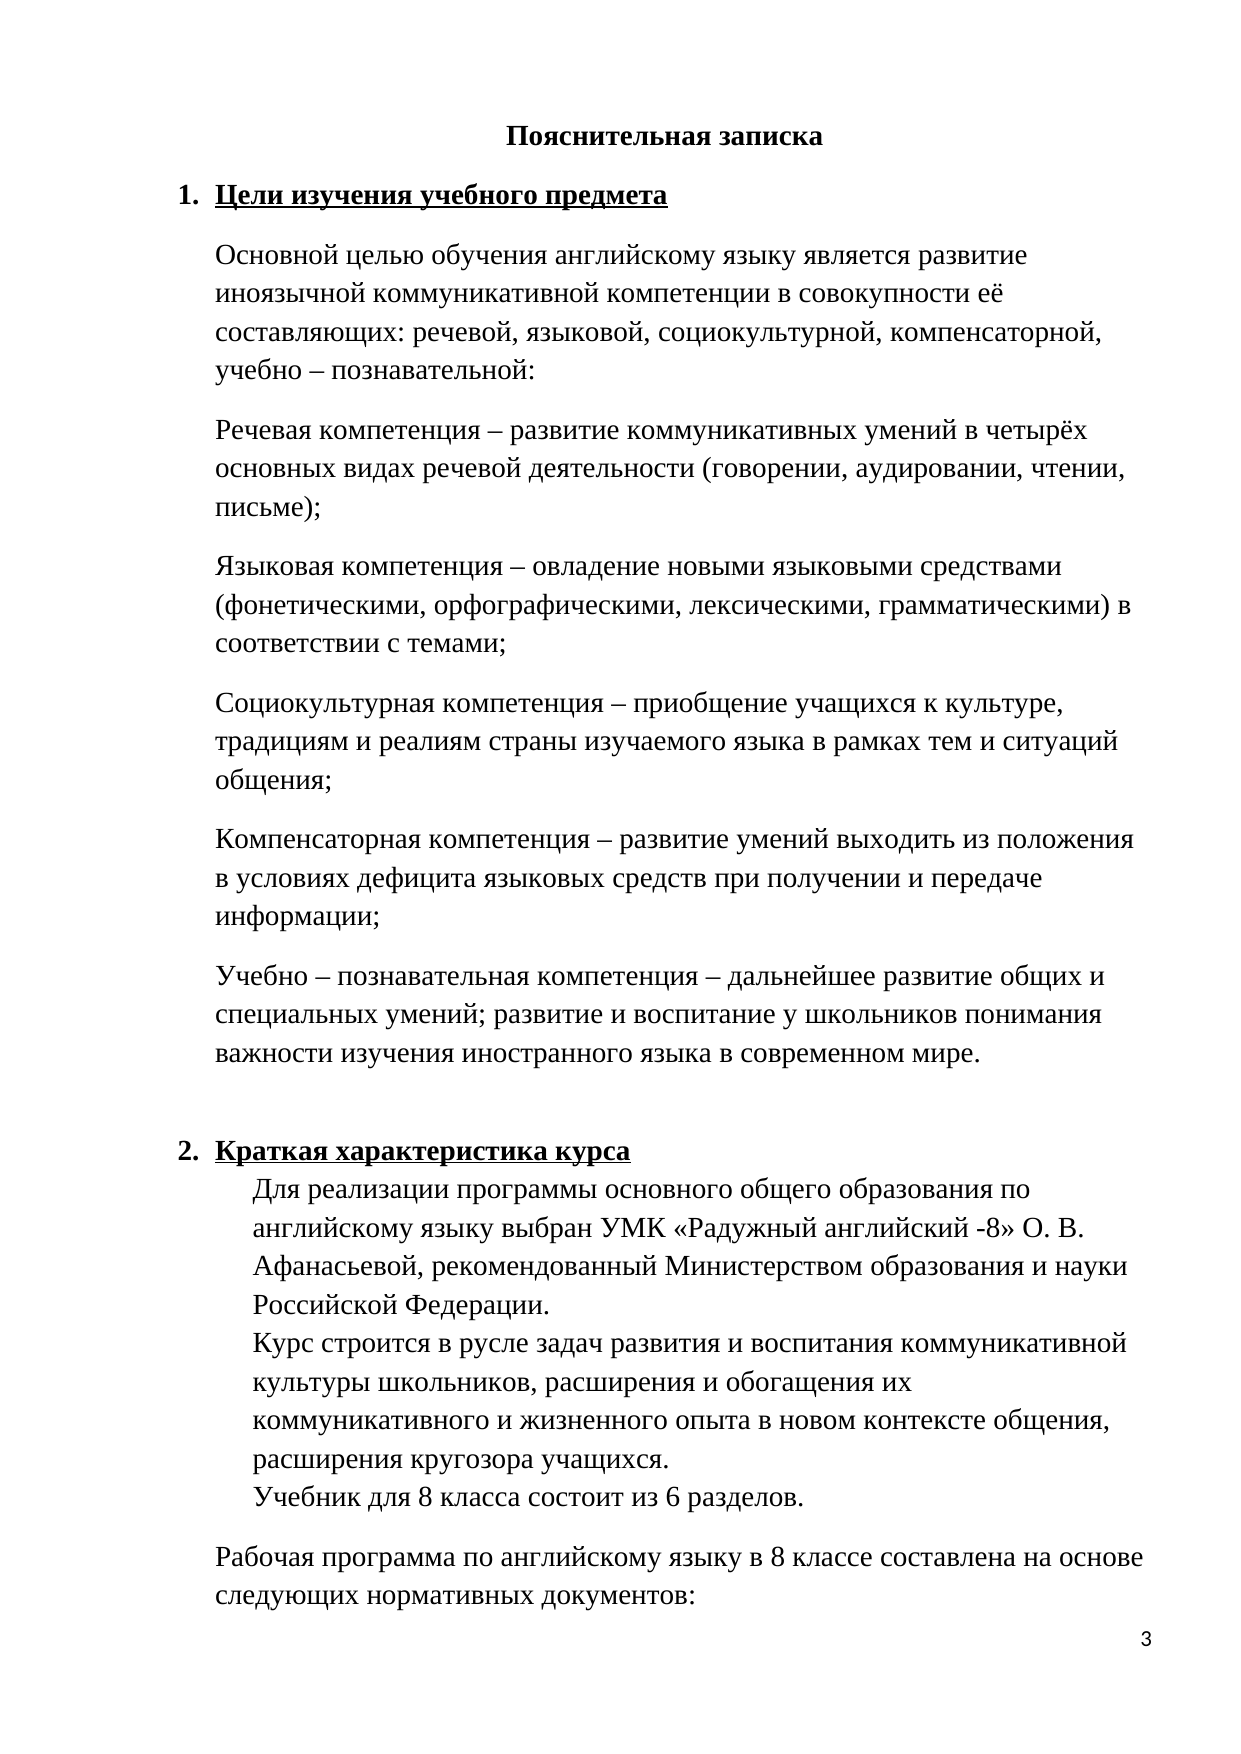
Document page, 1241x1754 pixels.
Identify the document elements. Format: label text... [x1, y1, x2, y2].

list Цели изучения учебного предмета [177, 177, 1152, 211]
text Речевая компетенция – развитие коммуникативных умений в четырёх основных видах речевой деятельности (говорении, аудировании, чтении, письме); [215, 412, 1152, 522]
list Курс строится в русле задач развития и воспитания коммуникативной культуры школьников, расширения и обогащения их коммуникативного и жизненного опыта в новом контексте общения, расширения кругозора учащихся. [252, 1325, 1152, 1474]
list Для реализации программы основного общего образования по английскому языку выбран УМК «Радужный английский -8» О. В. Афанасьевой, рекомендованный Министерством образования и науки Российской Федерации. [252, 1171, 1152, 1320]
text Социокультурная компетенция – приобщение учащихся к культуре, традициям и реалиям страны изучаемого языка в рамках тем и ситуаций общения; [215, 685, 1152, 795]
text Пояснительная записка [177, 118, 1152, 152]
list Учебник для 8 класса состоит из 6 разделов. [252, 1479, 1152, 1513]
text Рабочая программа по английскому языку в 8 классе составлена на основе следующих нормативных документов: [215, 1539, 1152, 1611]
text Компенсаторная компетенция – развитие умений выходить из положения в условиях дефицита языковых средств при получении и передаче информации; [215, 821, 1152, 932]
text Учебно – познавательная компетенция – дальнейшее развитие общих и специальных умений; развитие и воспитание у школьников понимания важности изучения иностранного языка в современном мире. [215, 958, 1152, 1068]
text Языковая компетенция – овладение новыми языковыми средствами (фонетическими, орфографическими, лексическими, грамматическими) в соответствии с темами; [215, 548, 1152, 659]
text Основной целью обучения английскому языку является развитие иноязычной коммуникативной компетенции в совокупности её составляющих: речевой, языковой, социокультурной, компенсаторной, учебно – познавательной: [215, 237, 1152, 386]
list Краткая характеристика курса [177, 1133, 1152, 1166]
